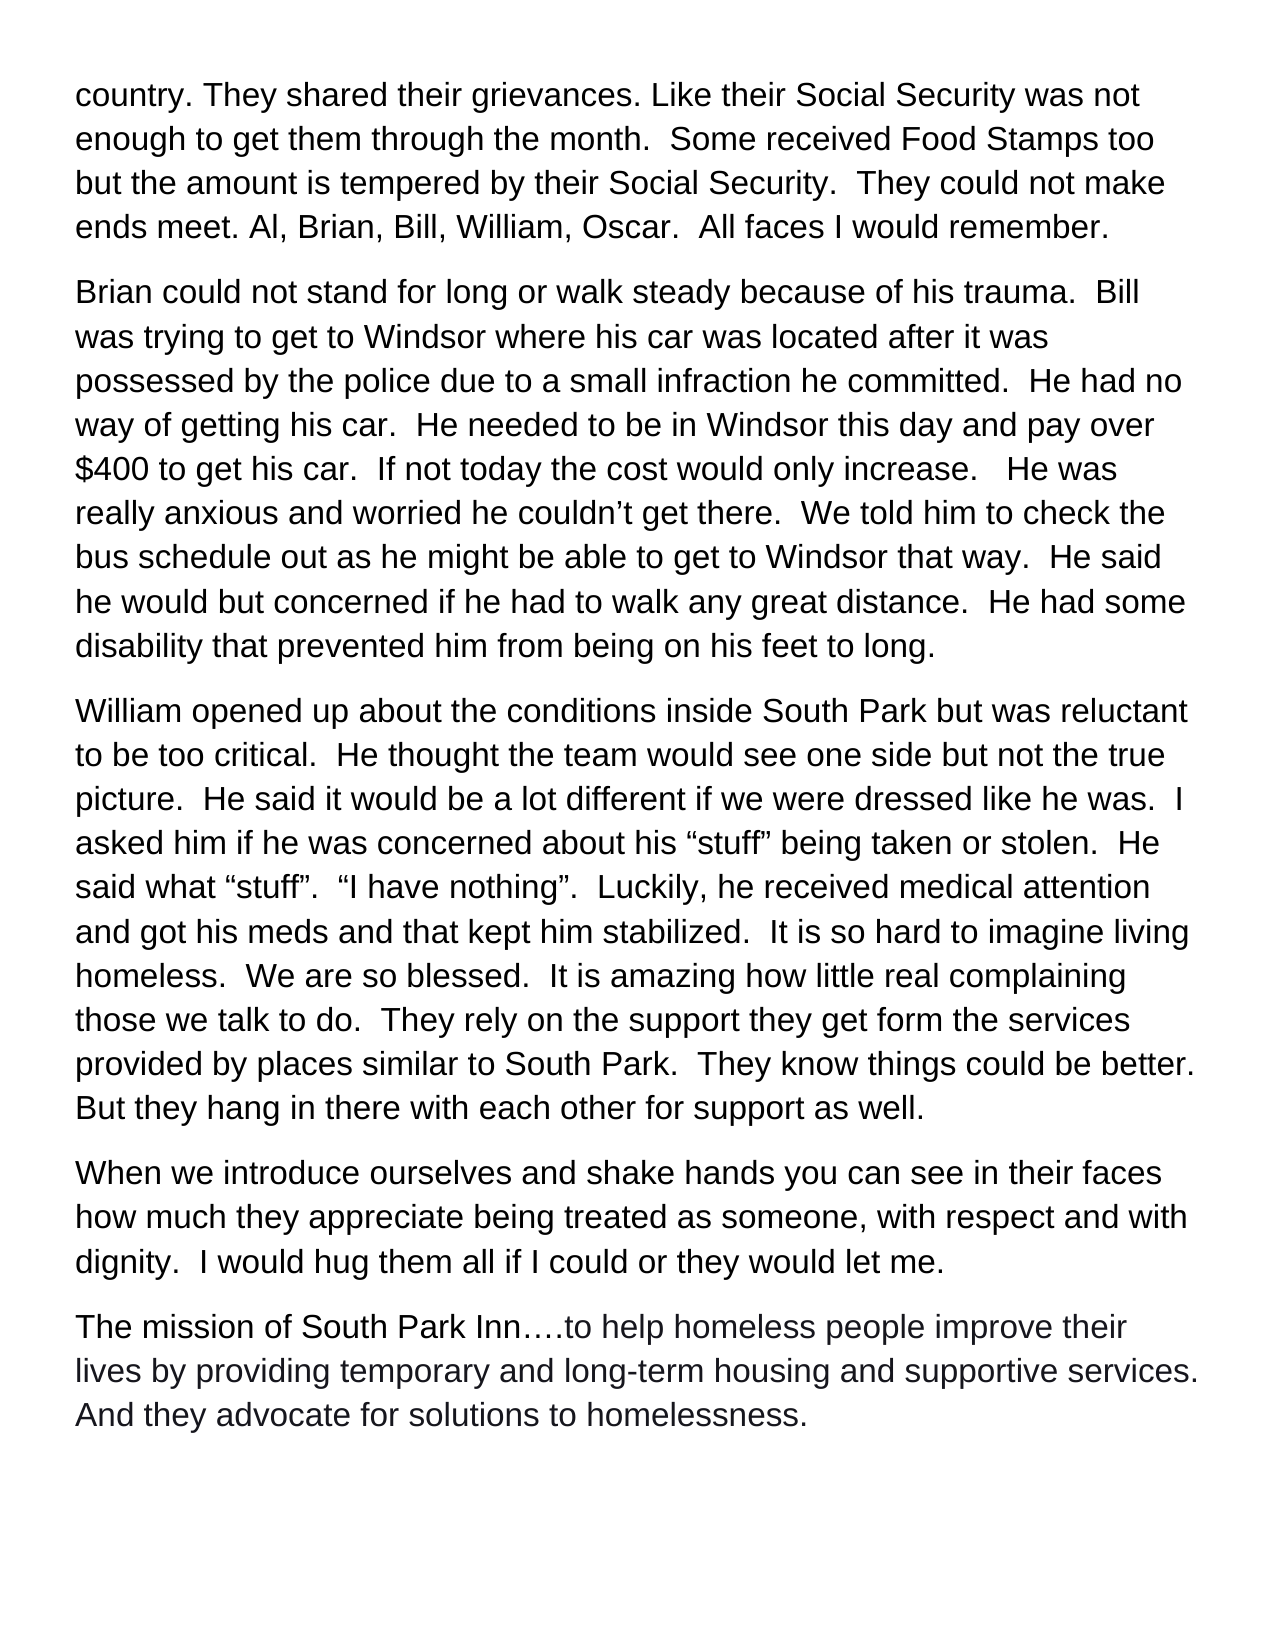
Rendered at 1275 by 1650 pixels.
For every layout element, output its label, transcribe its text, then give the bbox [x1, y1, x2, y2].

text When we introduce ourselves and shake hands you can see in their faces how much they appreciate being treated as someone, with respect and with dignity. I would hug them all if I could or they would let me. [75, 1153, 1200, 1280]
text William opened up about the conditions inside South Park but was reluctant to be too critical. He thought the team would see one side but not the true picture. He said it would be a lot different if we were dressed like he was. I asked him if he was concerned about his “stuff” being taken or stolen. He said what “stuff”. “I have nothing”. Luckily, he received medical attention and got his meds and that kept him stabilized. It is so hard to imagine living homeless. We are so blessed. It is amazing how little real complaining those we talk to do. They rely on the support they get form the services provided by places similar to South Park. They know things could be better. But they hang in there with each other for support as well. [75, 691, 1200, 1127]
text Brian could not stand for long or walk steady because of his trauma. Bill was trying to get to Windsor where his car was located after it was possessed by the police due to a small infraction he committed. He had no way of getting his car. He needed to be in Windsor this day and pay over $400 to get his car. If not today the cost would only increase. He was really anxious and worried he couldn’t get there. We told him to check the bus schedule out as he might be able to get to Windsor that way. He said he would but concerned if he had to walk any great distance. He had some disability that prevented him from being on his feet to long. [75, 272, 1200, 664]
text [75, 75, 1200, 246]
text The mission of South Park Inn….to help homeless people improve their lives by providing temporary and long-term housing and supportive services. And they advocate for solutions to homelessness. [75, 1307, 1200, 1433]
